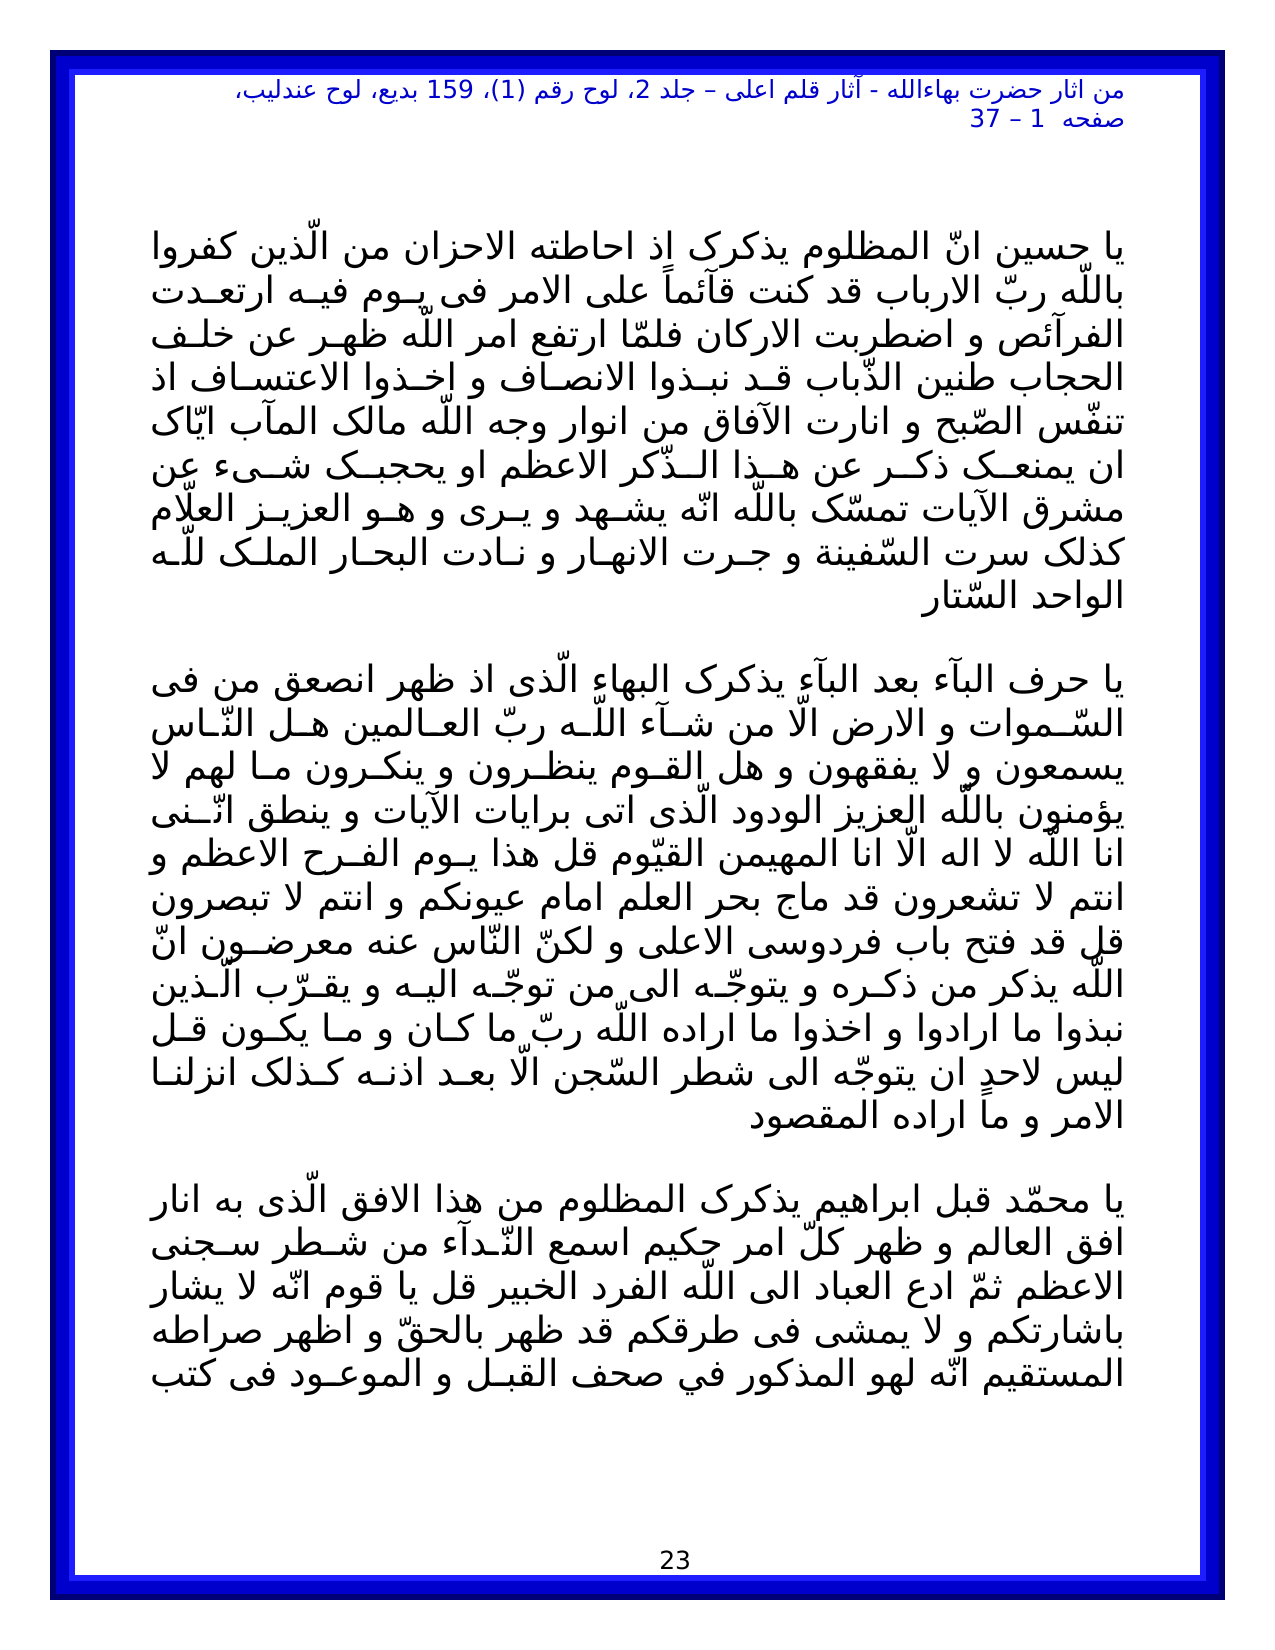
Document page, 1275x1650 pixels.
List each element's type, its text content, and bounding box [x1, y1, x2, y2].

text يا حسين انّ المظلوم يذکرک اذ احاطته الاحزان من الّذين کفروا باللّه ربّ الارباب قد کنت قآئماً علی الامر فى يوم فيه ارتعدت الفرآئص و‌ اضطربت الارکان فلمّا ارتفع امر اللّه ظهر عن خلف الحجاب طنين الذّباب قد نبذوا الانصاف و‌ اخذوا الاعتساف اذ تنفّس الصّبح و‌ انارت الآفاق من انوار وجه اللّه مالک المآب ايّاک ان يمنعک ذکر عن هذا الذّکر الاعظم او يحجبک شىء عن مشرق الآيات تمسّک باللّه انّه يشهد و‌ يرى و هو العزيز العلّام کذلک سرت السّفينة و جرت الانهار و‌ نادت البحار الملک للّه الواحد السّتار [150, 225, 1125, 618]
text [150, 1177, 1125, 1396]
text يا حرف البآء بعد البآء يذکرک البهاء الّذى اذ ظهر انصعق من فى السّموات و الارض الّا من شآء اللّه ربّ العالمين هل النّاس يسمعون و لا يفقهون و هل القوم ينظرون و‌ ينکرون ما لهم لا‌ يؤمنون باللّه العزيز الودود الّذى اتى برايات الآيات و ينطق انّنى انا اللّه لا اله الّا انا المهيمن القيّوم قل هذا يوم الفرح الاعظم و‌ انتم لا ‌تشعرون قد ماج بحر العلم امام عيونکم و‌ انتم لا ‌تبصرون قل قد فتح باب فردوسى الاعلی و لکنّ النّاس عنه معرضون انّ اللّه يذکر من ذکره و‌ يتوجّه الی من توجّه اليه و‌ يقرّب الّذين نبذوا ما ارادوا و‌ اخذوا ما اراده اللّه ربّ ما کان و‌ ما يکون قل ليس لاحدٍ ان يتوجّه الی شطر السّجن الّا بعد اذنه کذلک انزلنا الامر و‌ ما اراده المقصود [150, 657, 1125, 1138]
